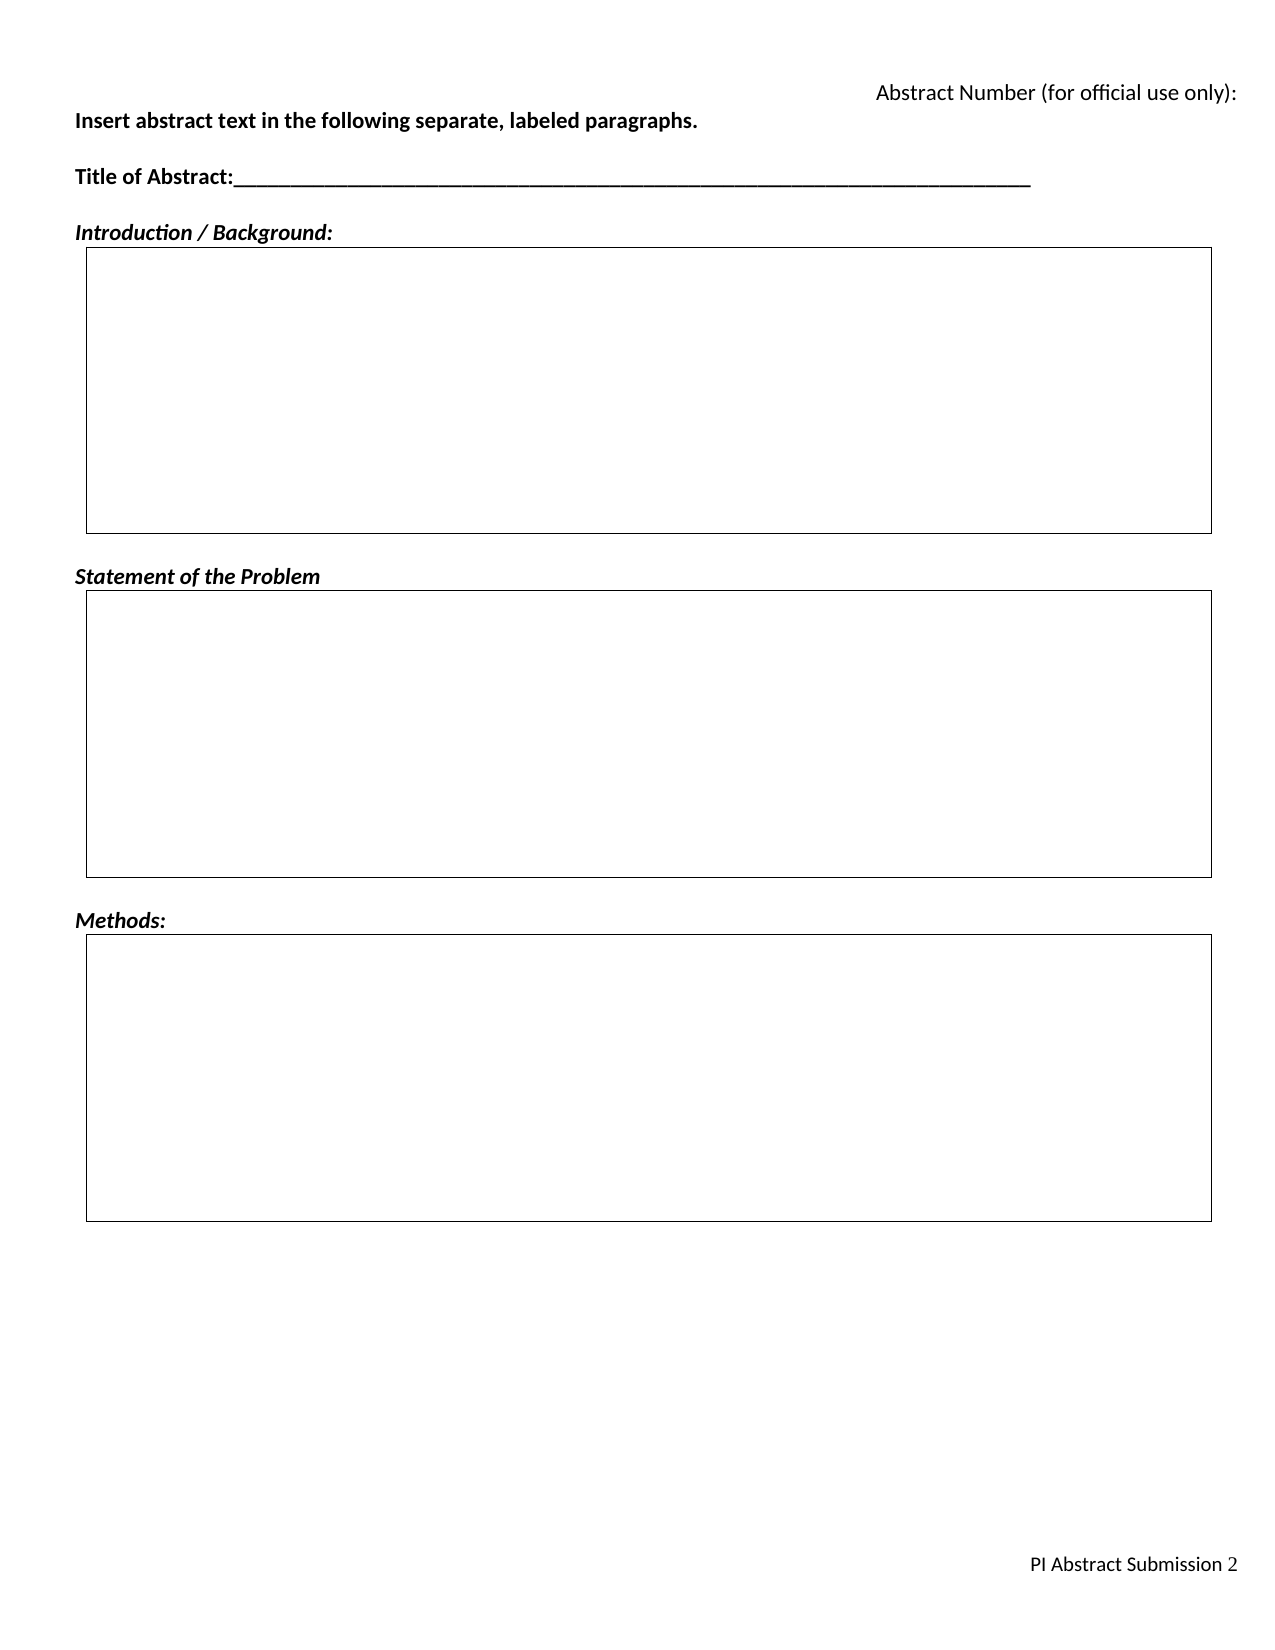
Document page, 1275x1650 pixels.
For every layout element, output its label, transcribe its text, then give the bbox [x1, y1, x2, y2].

text Methods: [75, 906, 1237, 934]
text Insert abstract text in the following separate, labeled paragraphs. [75, 106, 1237, 134]
text Abstract Number (for official use only): [75, 78, 1237, 106]
table_header [87, 248, 1211, 533]
table_header [87, 935, 1211, 1221]
table_header [87, 591, 1211, 877]
text Introduction / Background: [75, 218, 1237, 247]
text Title of Abstract:______________________________________________________________________ [75, 162, 1237, 191]
text Statement of the Problem [75, 562, 1237, 590]
